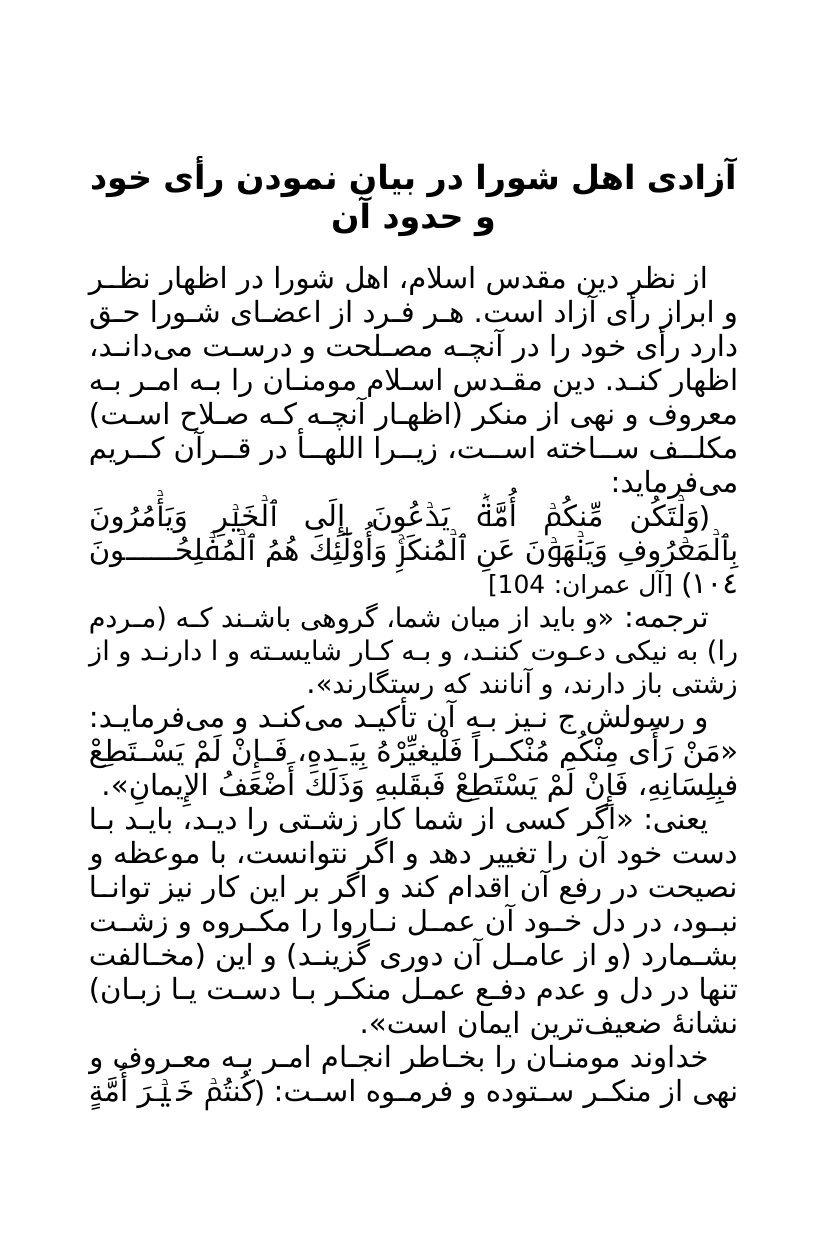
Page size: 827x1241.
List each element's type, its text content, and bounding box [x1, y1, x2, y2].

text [89, 1040, 738, 1108]
text ﴿وَلۡتَكُن مِّنكُمۡ أُمَّةٞ يَدۡعُونَ إِلَى ٱلۡخَيۡرِ وَيَأۡمُرُونَ بِٱلۡمَعۡرُوفِ وَيَنۡهَوۡنَ عَنِ ٱلۡمُنكَرِۚ وَأُوْلَٰٓئِكَ هُمُ ٱلۡمُفۡلِحُونَ١٠٤﴾ [آل عمران: 104] [89, 499, 738, 601]
text ترجمه: «و باید از میان شما، گروهی باشند که (مردم را) به نیکی دعوت کنند، و به کار شایسته و ا دارند و از زشتی باز دارند، و آنانند که رستگارند». [89, 601, 738, 700]
text و رسولش ج نیز به آن تأكید می‌كند و می‌فرماید: «مَنْ رَأَى مِنْكُم مُنْكراً فَلْيغيِّرْهُ بِيَدهِ، فَإِنْ لَمْ يَسْتَطِعْ فبِلِسَانِهِ، فَإِنْ لَمْ يَسْتَطِعْ فَبقَلبهِ وَذَلَكَ أَضْعَفُ الإِيمانِ». [89, 700, 738, 802]
text یعنی: «اگر کسی از شما کار زشتی را دید، باید با دست خود آن را تغيير دهد و اگر نتوانست، با موعظه و نصیحت در رفع آن اقدام کند و اگر بر این کار نیز توانا نبود، در دل خود آن عمل ناروا را مکروه و زشت بشمارد (و از عامل آن دوری گزیند) و این (مخالفت تنها در دل و عدم دفع عمل منکر با دست یا زبان) نشانۀ ضعیف‌ترین ایمان است». [89, 802, 738, 1040]
text آزادی اهل شورا در بیان نمودن رأی خود و حدود آن [89, 158, 738, 236]
text از نظر دین مقدس اسلام، اهل شورا در اظهار نظر و ابراز رأی آزاد است. هر فرد از اعضای شورا حق دارد رأی خود را در آنچه مصلحت و درست می‌داند، اظهار كند. دین مقدس اسلام مومنان را به امر به معروف و نهی از منكر (اظهار آنچه كه صلاح است) مكلف ساخته است، زیرا اللهأ در قرآن كریم می‌فرماید: [89, 261, 738, 499]
